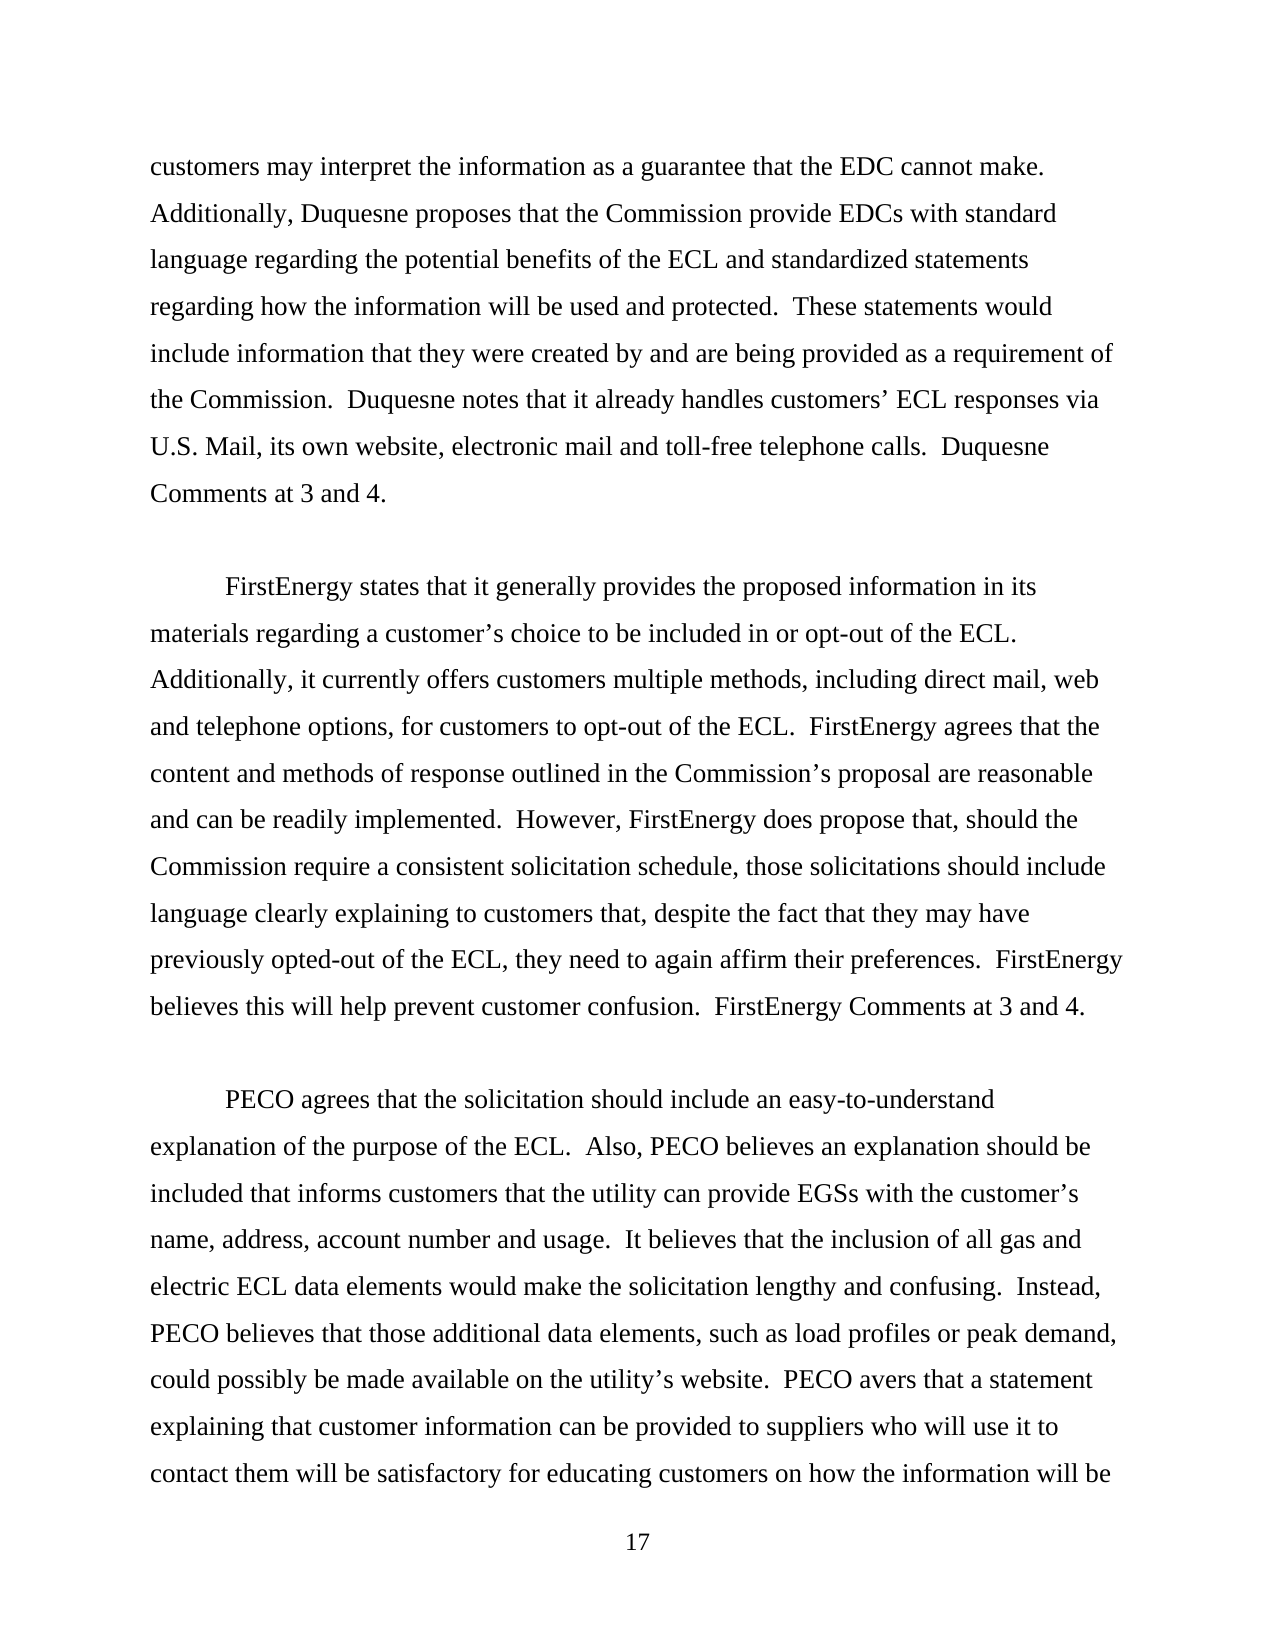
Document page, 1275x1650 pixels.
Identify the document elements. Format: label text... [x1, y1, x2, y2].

text FirstEnergy states that it generally provides the proposed information in its materials regarding a customer’s choice to be included in or opt-out of the ECL. Additionally, it currently offers customers multiple methods, including direct mail, web and telephone options, for customers to opt-out of the ECL. FirstEnergy agrees that the content and methods of response outlined in the Commission’s proposal are reasonable and can be readily implemented. However, FirstEnergy does propose that, should the Commission require a consistent solicitation schedule, those solicitations should include language clearly explaining to customers that, despite the fact that they may have previously opted-out of the ECL, they need to again affirm their preferences. FirstEnergy believes this will help prevent customer confusion. FirstEnergy Comments at 3 and 4. [150, 570, 1125, 1021]
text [150, 1083, 1125, 1488]
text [150, 150, 1125, 508]
